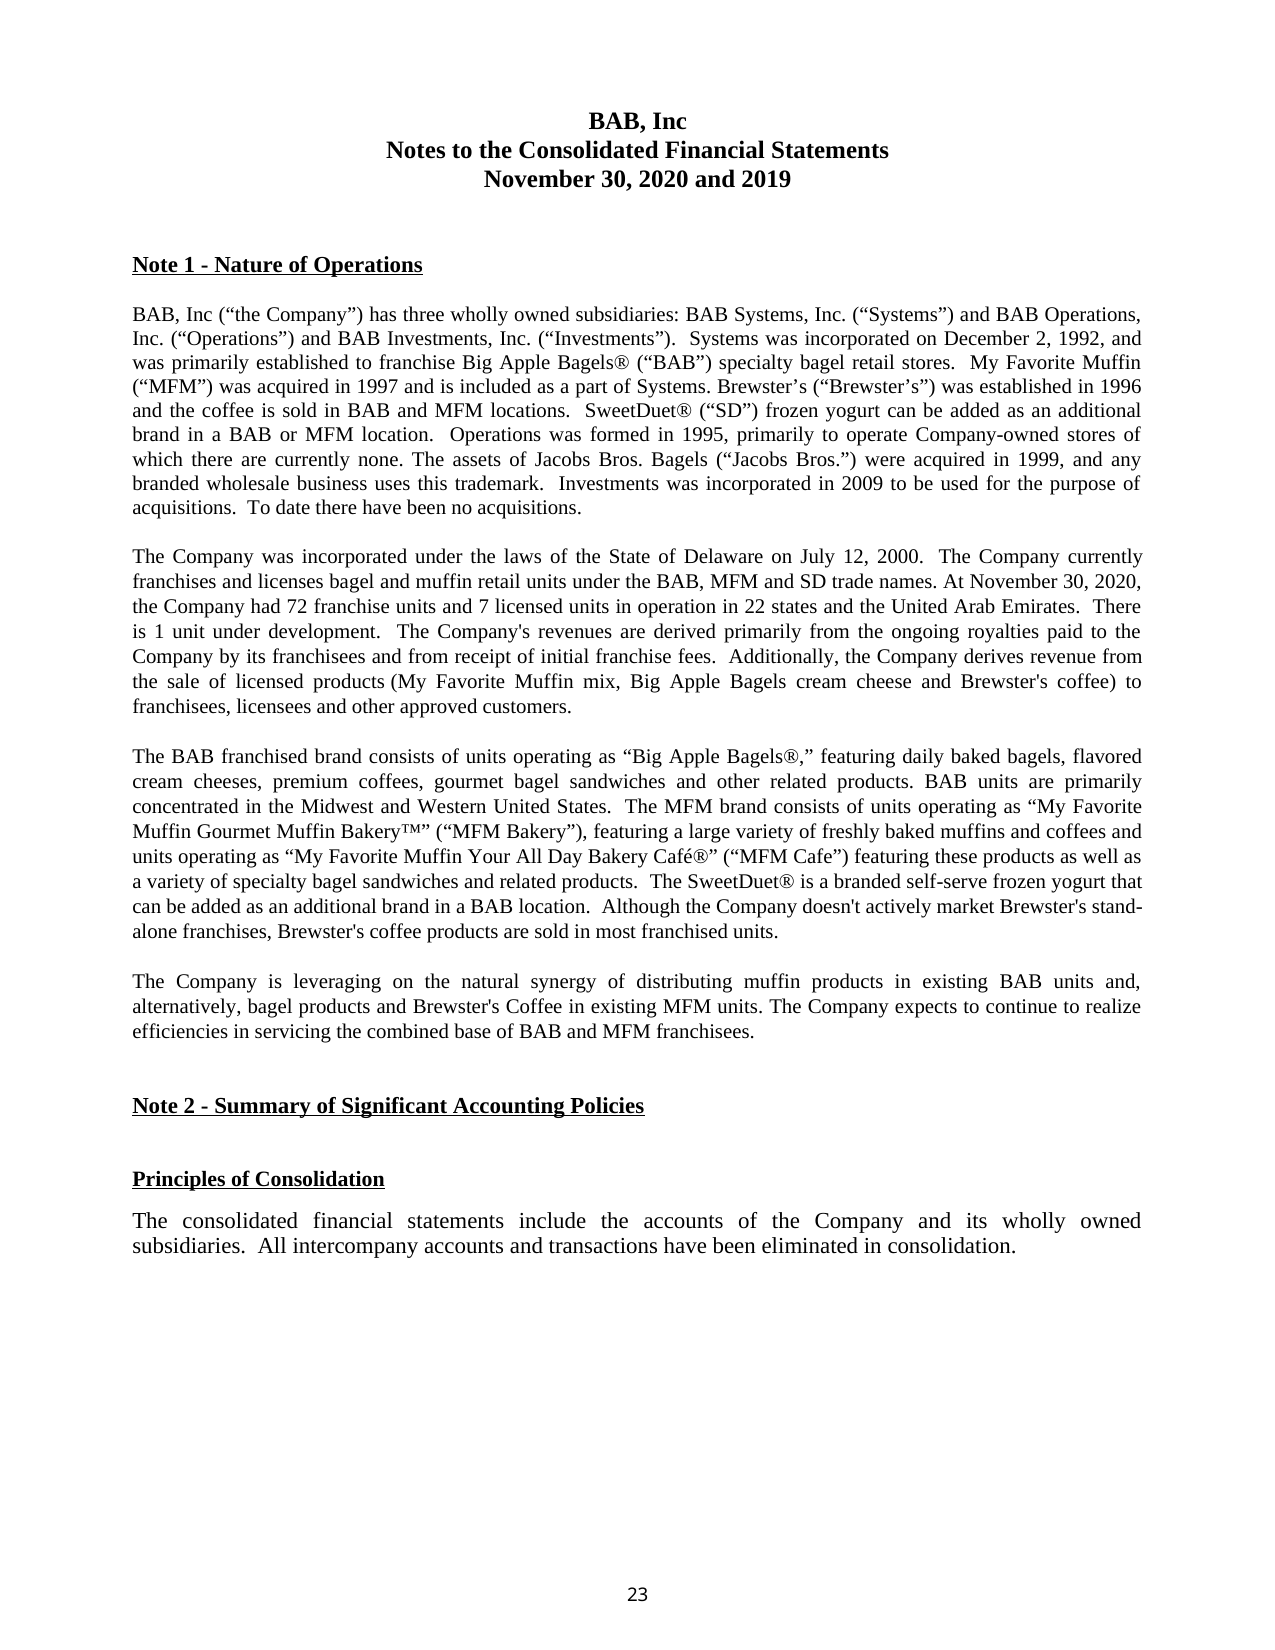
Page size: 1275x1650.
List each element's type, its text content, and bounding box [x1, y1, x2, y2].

text The consolidated financial statements include the accounts of the Company and its wholly owned subsidiaries. All intercompany accounts and transactions have been eliminated in consolidation. [132, 1208, 1143, 1258]
text BAB, Inc [132, 106, 1143, 135]
text The Company was incorporated under the laws of the State of Delaware on July 12, 2000. The Company currently franchises and licenses bagel and muffin retail units under the BAB, MFM and SD trade names. At November 30, 2020, the Company had 72 franchise units and 7 licensed units in operation in 22 states and the United Arab Emirates. There is 1 unit under development. The Company's revenues are derived primarily from the ongoing royalties paid to the Company by its franchisees and from receipt of initial franchise fees. Additionally, the Company derives revenue from the sale of licensed products (My Favorite Muffin mix, Big Apple Bagels cream cheese and Brewster's coffee) to franchisees, licensees and other approved customers. [132, 544, 1143, 719]
text Notes to the Consolidated Financial Statements [132, 135, 1143, 164]
text The BAB franchised brand consists of units operating as “Big Apple Bagels®,” featuring daily baked bagels, flavored cream cheeses, premium coffees, gourmet bagel sandwiches and other related products. BAB units are primarily concentrated in the Midwest and Western United States. The MFM brand consists of units operating as “My Favorite Muffin Gourmet Muffin Bakery™” (“MFM Bakery”), featuring a large variety of freshly baked muffins and coffees and units operating as “My Favorite Muffin Your All Day Bakery Café®” (“MFM Cafe”) featuring these products as well as a variety of specialty bagel sandwiches and related products. The SweetDuet® is a branded self-serve frozen yogurt that can be added as an additional brand in a BAB location. Although the Company doesn't actively market Brewster's stand-alone franchises, Brewster's coffee products are sold in most franchised units. [132, 744, 1143, 944]
subtitle Note 1 - Nature of Operations [132, 251, 1143, 277]
text Principles of Consolidation [132, 1166, 1143, 1191]
text The Company is leveraging on the natural synergy of distributing muffin products in existing units and, alternatively, bagel products and Brewster's Coffee in existing MFM units. The Company expects to continue to realize efficiencies in servicing the combined base of and MFM franchisees. [132, 969, 1143, 1044]
text November 30, 2020 and 2019 [132, 164, 1143, 192]
text , Inc (“the Company”) has three wholly owned subsidiaries: Systems, Inc. (“Systems”) and Operations, Inc. (“Operations”) and BAB Investments, Inc. (“Investments”). Systems was incorporated on December 2, 1992, and was primarily established to franchise Big Apple Bagels® (“”) specialty bagel retail stores. My Favorite Muffin (“MFM”) was acquired in 1997 and is included as a part of Systems. Brewster’s (“Brewster’s”) was established in 1996 and the coffee is sold in BAB and MFM locations. SweetDuet® (“SD”) frozen yogurt can be added as an additional brand in a BAB or MFM location. Operations was formed in 1995, primarily to operate Company-owned stores of which there are currently none. The assets of Jacobs Bros. Bagels (“Jacobs Bros.”) were acquired in 1999, and any branded wholesale business uses this trademark. Investments was incorporated in 2009 to be used for the purpose of acquisitions. To date there have been no acquisitions. [132, 302, 1143, 519]
text Note 2 - Summary of Significant Accounting Policies [132, 1092, 1143, 1118]
